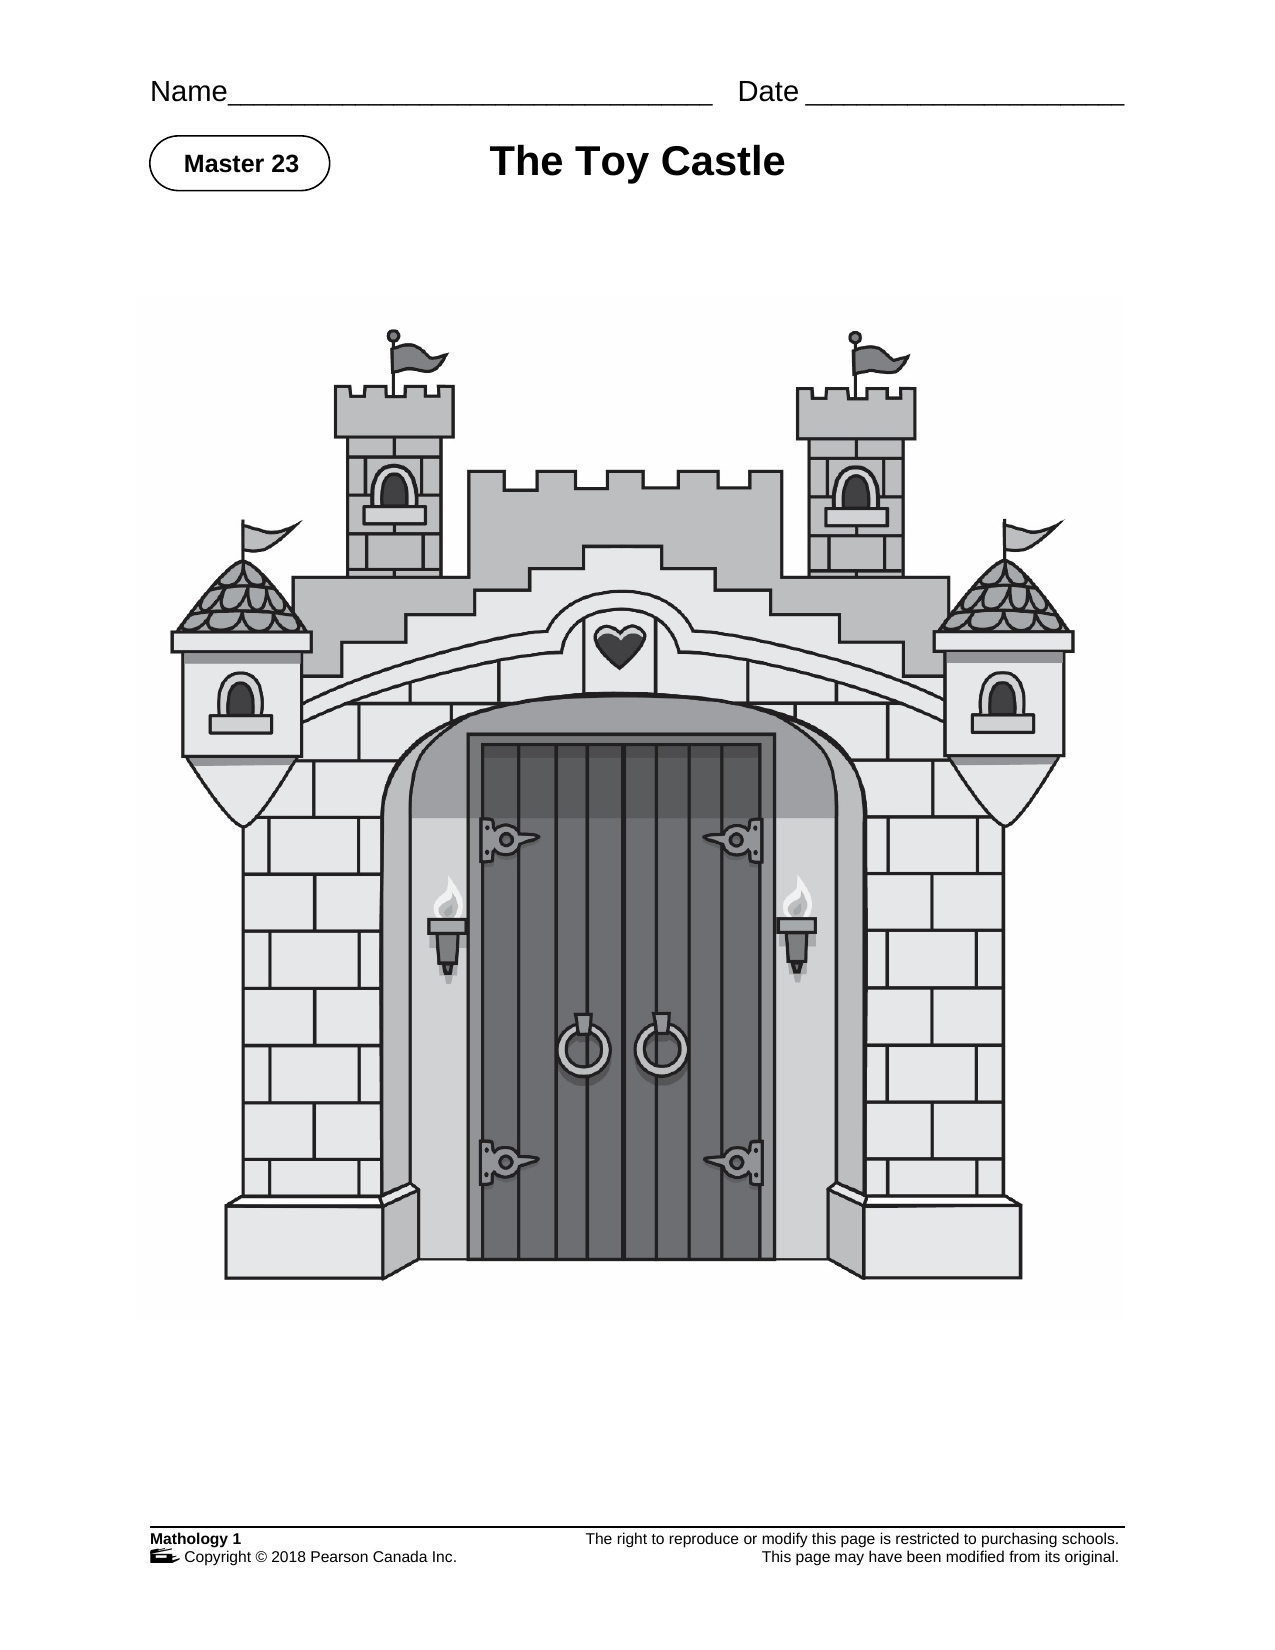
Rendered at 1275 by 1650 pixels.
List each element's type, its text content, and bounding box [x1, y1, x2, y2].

picture [135, 295, 1125, 1321]
picture [150, 1548, 180, 1563]
text The Toy Castle [312, 136, 1125, 184]
